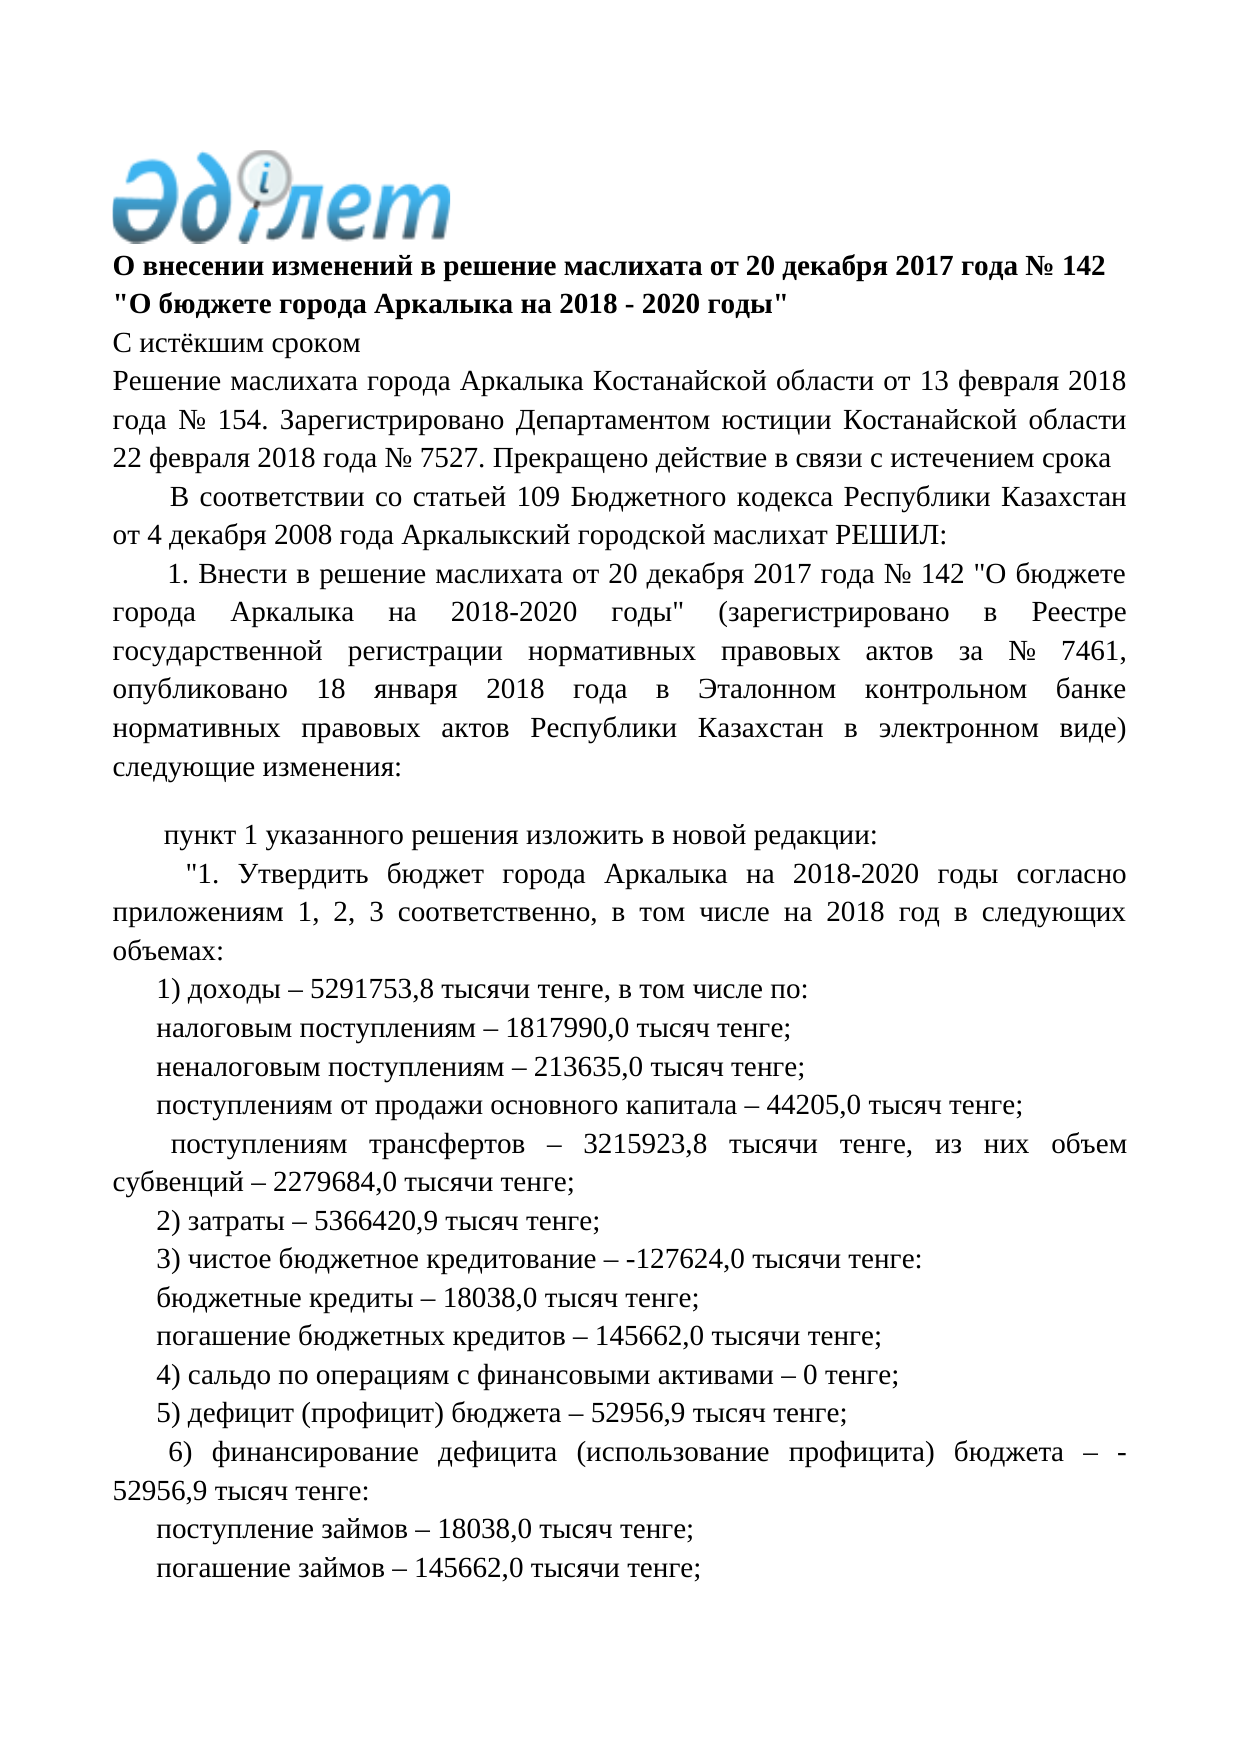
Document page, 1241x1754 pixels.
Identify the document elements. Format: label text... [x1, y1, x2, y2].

text 2) затраты – 5366420,9 тысяч тенге; [112, 1203, 1128, 1236]
text Решение маслихата города Аркалыка Костанайской области от 13 февраля 2018 года № 154. Зарегистрировано Департаментом юстиции Костанайской области 22 февраля 2018 года № 7527. Прекращено действие в связи с истечением срока [112, 363, 1128, 474]
text поступление займов – 18038,0 тысяч тенге; [112, 1511, 1128, 1545]
text налоговым поступлениям – 1817990,0 тысяч тенге; [112, 1010, 1128, 1044]
text "1. Утвердить бюджет города Аркалыка на 2018-2020 годы согласно приложениям 1, 2, 3 соответственно, в том числе на 2018 год в следующих объемах: [112, 856, 1128, 967]
picture [112, 150, 451, 244]
text 6) финансирование дефицита (использование профицита) бюджета – - 52956,9 тысяч тенге: [112, 1434, 1128, 1506]
text 1. Внести в решение маслихата от 20 декабря 2017 года № 142 "О бюджете города Аркалыка на 2018-2020 годы" (зарегистрировано в Реестре государственной регистрации нормативных правовых актов за № 7461, опубликовано 18 января 2018 года в Эталонном контрольном банке нормативных правовых актов Республики Казахстан в электронном виде) следующие изменения: [112, 556, 1128, 782]
text погашение займов – 145662,0 тысячи тенге; [112, 1550, 1128, 1583]
text пункт 1 указанного решения изложить в новой редакции: [112, 817, 1128, 851]
text неналоговым поступлениям – 213635,0 тысяч тенге; [112, 1049, 1128, 1082]
text 1) доходы – 5291753,8 тысячи тенге, в том числе по: [112, 972, 1128, 1005]
text 5) дефицит (профицит) бюджета – 52956,9 тысяч тенге; [112, 1396, 1128, 1429]
text 4) сальдо по операциям с финансовыми активами – 0 тенге; [112, 1357, 1128, 1391]
text 3) чистое бюджетное кредитование – -127624,0 тысячи тенге: [112, 1241, 1128, 1275]
text бюджетные кредиты – 18038,0 тысяч тенге; [112, 1280, 1128, 1313]
text погашение бюджетных кредитов – 145662,0 тысячи тенге; [112, 1318, 1128, 1352]
text О внесении изменений в решение маслихата от 20 декабря 2017 года № 142 "О бюджете города Аркалыка на 2018 - 2020 годы" [112, 248, 1128, 320]
text С истёкшим сроком [112, 325, 1128, 358]
text В соответствии со статьей 109 Бюджетного кодекса Республики Казахстан от 4 декабря 2008 года Аркалыкский городской маслихат РЕШИЛ: [112, 479, 1128, 551]
text поступлениям от продажи основного капитала – 44205,0 тысяч тенге; [112, 1087, 1128, 1121]
text поступлениям трансфертов – 3215923,8 тысячи тенге, из них объем субвенций – 2279684,0 тысячи тенге; [112, 1126, 1128, 1198]
